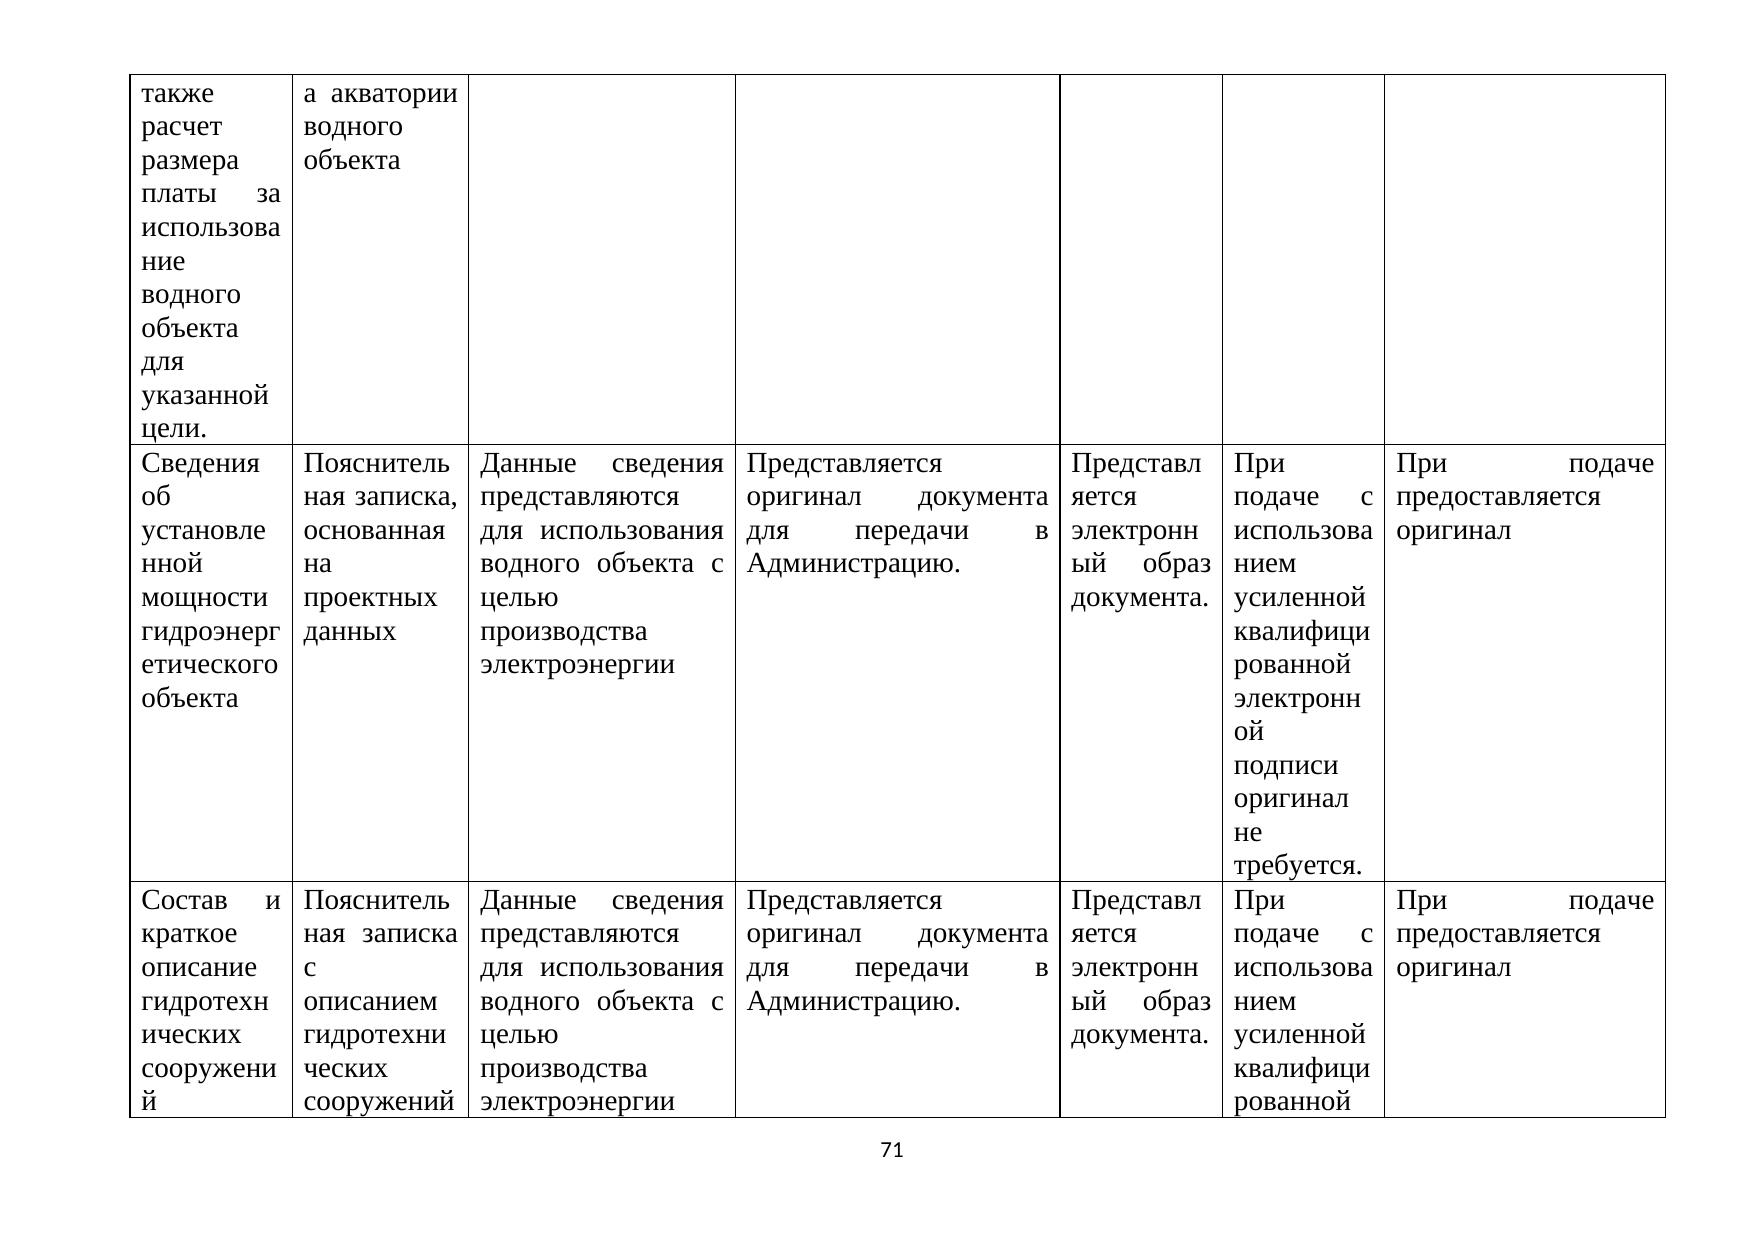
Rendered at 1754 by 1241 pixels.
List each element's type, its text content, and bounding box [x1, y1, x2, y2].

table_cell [1223, 75, 1384, 444]
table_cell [1061, 75, 1222, 444]
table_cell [736, 882, 1059, 1117]
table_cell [736, 75, 1059, 444]
table_cell Сведения об установленной мощности гидроэнергетического объекта [131, 445, 292, 881]
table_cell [131, 75, 292, 444]
table_cell Данные сведения представляются для использования водного объекта с целью производства электроэнергии [469, 445, 735, 881]
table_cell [1385, 882, 1665, 1117]
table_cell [469, 75, 735, 444]
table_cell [1061, 882, 1222, 1117]
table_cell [1223, 882, 1384, 1117]
table_cell Представляется электронный образ документа. [1061, 445, 1222, 881]
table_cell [293, 75, 468, 444]
table_cell При подаче с использованием усиленной квалифицированной электронной подписи оригинал не требуется. [1223, 445, 1384, 881]
table_cell Пояснительная записка, основанная на проектных данных [293, 445, 468, 881]
table_cell Представляется оригинал документа для передачи в Администрацию. [736, 445, 1059, 881]
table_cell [131, 882, 292, 1117]
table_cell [469, 882, 735, 1117]
table_cell При подаче предоставляется оригинал [1385, 445, 1665, 881]
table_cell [1385, 75, 1665, 444]
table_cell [293, 882, 468, 1117]
